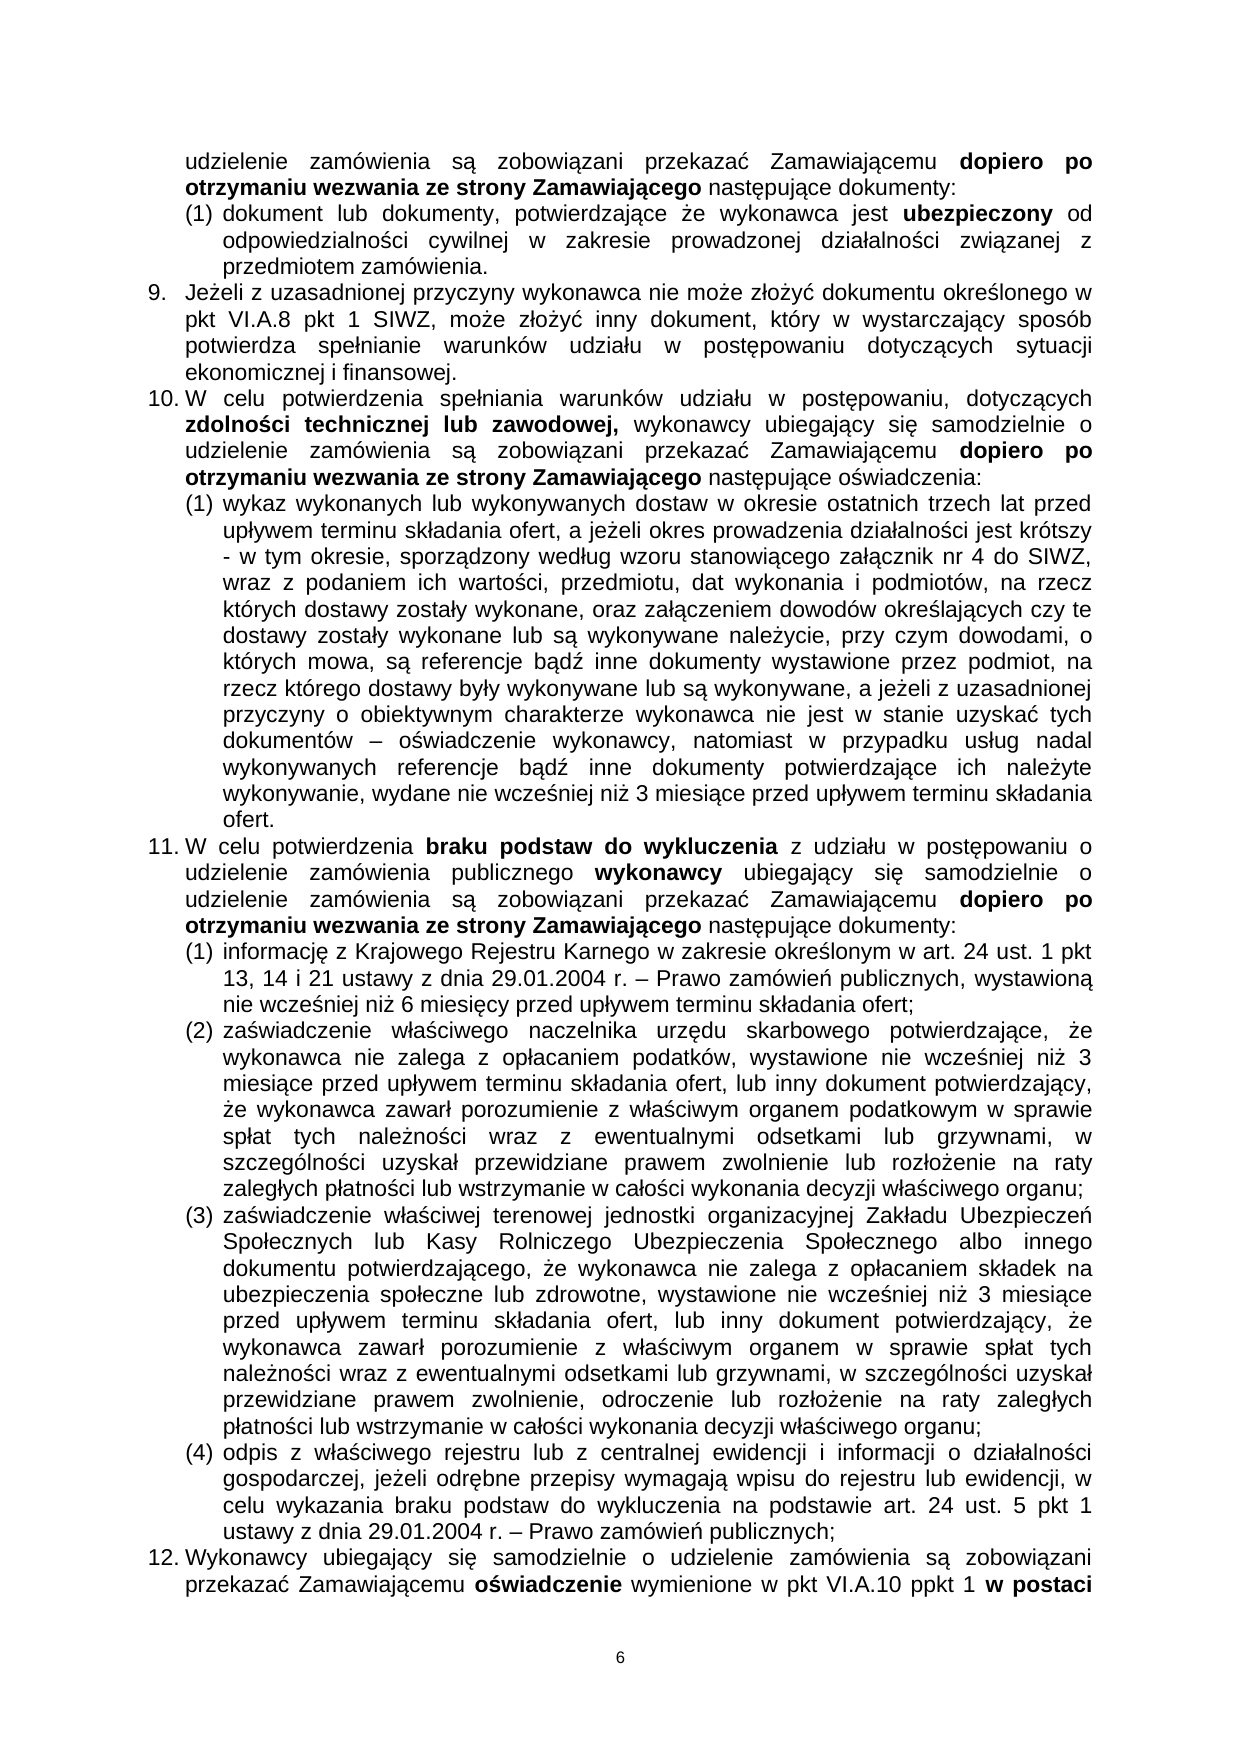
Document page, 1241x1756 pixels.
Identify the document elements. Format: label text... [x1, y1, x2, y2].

list odpis z właściwego rejestru lub z centralnej ewidencji i informacji o działalności gospodarczej, jeżeli odrębne przepisy wymagają wpisu do rejestru lub ewidencji, w celu wykazania braku podstaw do wykluczenia na podstawie art. 24 ust. 5 pkt 1 ustawy z dnia 29.01.2004 r. – Prawo zamówień publicznych; [185, 1439, 1093, 1544]
list dokument lub dokumenty, potwierdzające że wykonawca jest ubezpieczony od odpowiedzialności cywilnej w zakresie prowadzonej działalności związanej z przedmiotem zamówienia. [185, 200, 1093, 279]
list Jeżeli z uzasadnionej przyczyny wykonawca nie może złożyć dokumentu określonego w pkt VI.A.8 pkt 1 SIWZ, może złożyć inny dokument, który w wystarczający sposób potwierdza spełnianie warunków udziału w postępowaniu dotyczących sytuacji ekonomicznej i finansowej. [148, 279, 1093, 385]
list informację z Krajowego Rejestru Karnego w zakresie określonym w art. 24 ust. 1 pkt 13, 14 i 21 ustawy z dnia 29.01.2004 r. – Prawo zamówień publicznych, wystawioną nie wcześniej niż 6 miesięcy przed upływem terminu składania ofert; [185, 938, 1093, 1017]
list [148, 148, 1093, 200]
list zaświadczenie właściwego naczelnika urzędu skarbowego potwierdzające, że wykonawca nie zalega z opłacaniem podatków, wystawione nie wcześniej niż 3 miesiące przed upływem terminu składania ofert, lub inny dokument potwierdzający, że wykonawca zawarł porozumienie z właściwym organem podatkowym w sprawie spłat tych należności wraz z ewentualnymi odsetkami lub grzywnami, w szczególności uzyskał przewidziane prawem zwolnienie lub rozłożenie na raty zaległych płatności lub wstrzymanie w całości wykonania decyzji właściwego organu; [185, 1017, 1093, 1202]
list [148, 1544, 1093, 1597]
list wykaz wykonanych lub wykonywanych dostaw w okresie ostatnich trzech lat przed upływem terminu składania ofert, a jeżeli okres prowadzenia działalności jest krótszy - w tym okresie, sporządzony według wzoru stanowiącego załącznik nr 4 do SIWZ, wraz z podaniem ich wartości, przedmiotu, dat wykonania i podmiotów, na rzecz których dostawy zostały wykonane, oraz załączeniem dowodów określających czy te dostawy zostały wykonane lub są wykonywane należycie, przy czym dowodami, o których mowa, są referencje bądź inne dokumenty wystawione przez podmiot, na rzecz którego dostawy były wykonywane lub są wykonywane, a jeżeli z uzasadnionej przyczyny o obiektywnym charakterze wykonawca nie jest w stanie uzyskać tych dokumentów – oświadczenie wykonawcy, natomiast w przypadku usług nadal wykonywanych referencje bądź inne dokumenty potwierdzające ich należyte wykonywanie, wydane nie wcześniej niż 3 miesiące przed upływem terminu składania ofert. [185, 490, 1093, 833]
list W celu potwierdzenia braku podstaw do wykluczenia z udziału w postępowaniu o udzielenie zamówienia publicznego wykonawcy ubiegający się samodzielnie o udzielenie zamówienia są zobowiązani przekazać Zamawiającemu dopiero po otrzymaniu wezwania ze strony Zamawiającego następujące dokumenty: [148, 833, 1093, 938]
list zaświadczenie właściwej terenowej jednostki organizacyjnej Zakładu Ubezpieczeń Społecznych lub Kasy Rolniczego Ubezpieczenia Społecznego albo innego dokumentu potwierdzającego, że wykonawca nie zalega z opłacaniem składek na ubezpieczenia społeczne lub zdrowotne, wystawione nie wcześniej niż 3 miesiące przed upływem terminu składania ofert, lub inny dokument potwierdzający, że wykonawca zawarł porozumienie z właściwym organem w sprawie spłat tych należności wraz z ewentualnymi odsetkami lub grzywnami, w szczególności uzyskał przewidziane prawem zwolnienie, odroczenie lub rozłożenie na raty zaległych płatności lub wstrzymanie w całości wykonania decyzji właściwego organu; [185, 1202, 1093, 1439]
list W celu potwierdzenia spełniania warunków udziału w postępowaniu, dotyczących zdolności technicznej lub zawodowej, wykonawcy ubiegający się samodzielnie o udzielenie zamówienia są zobowiązani przekazać Zamawiającemu dopiero po otrzymaniu wezwania ze strony Zamawiającego następujące oświadczenia: [148, 385, 1093, 490]
